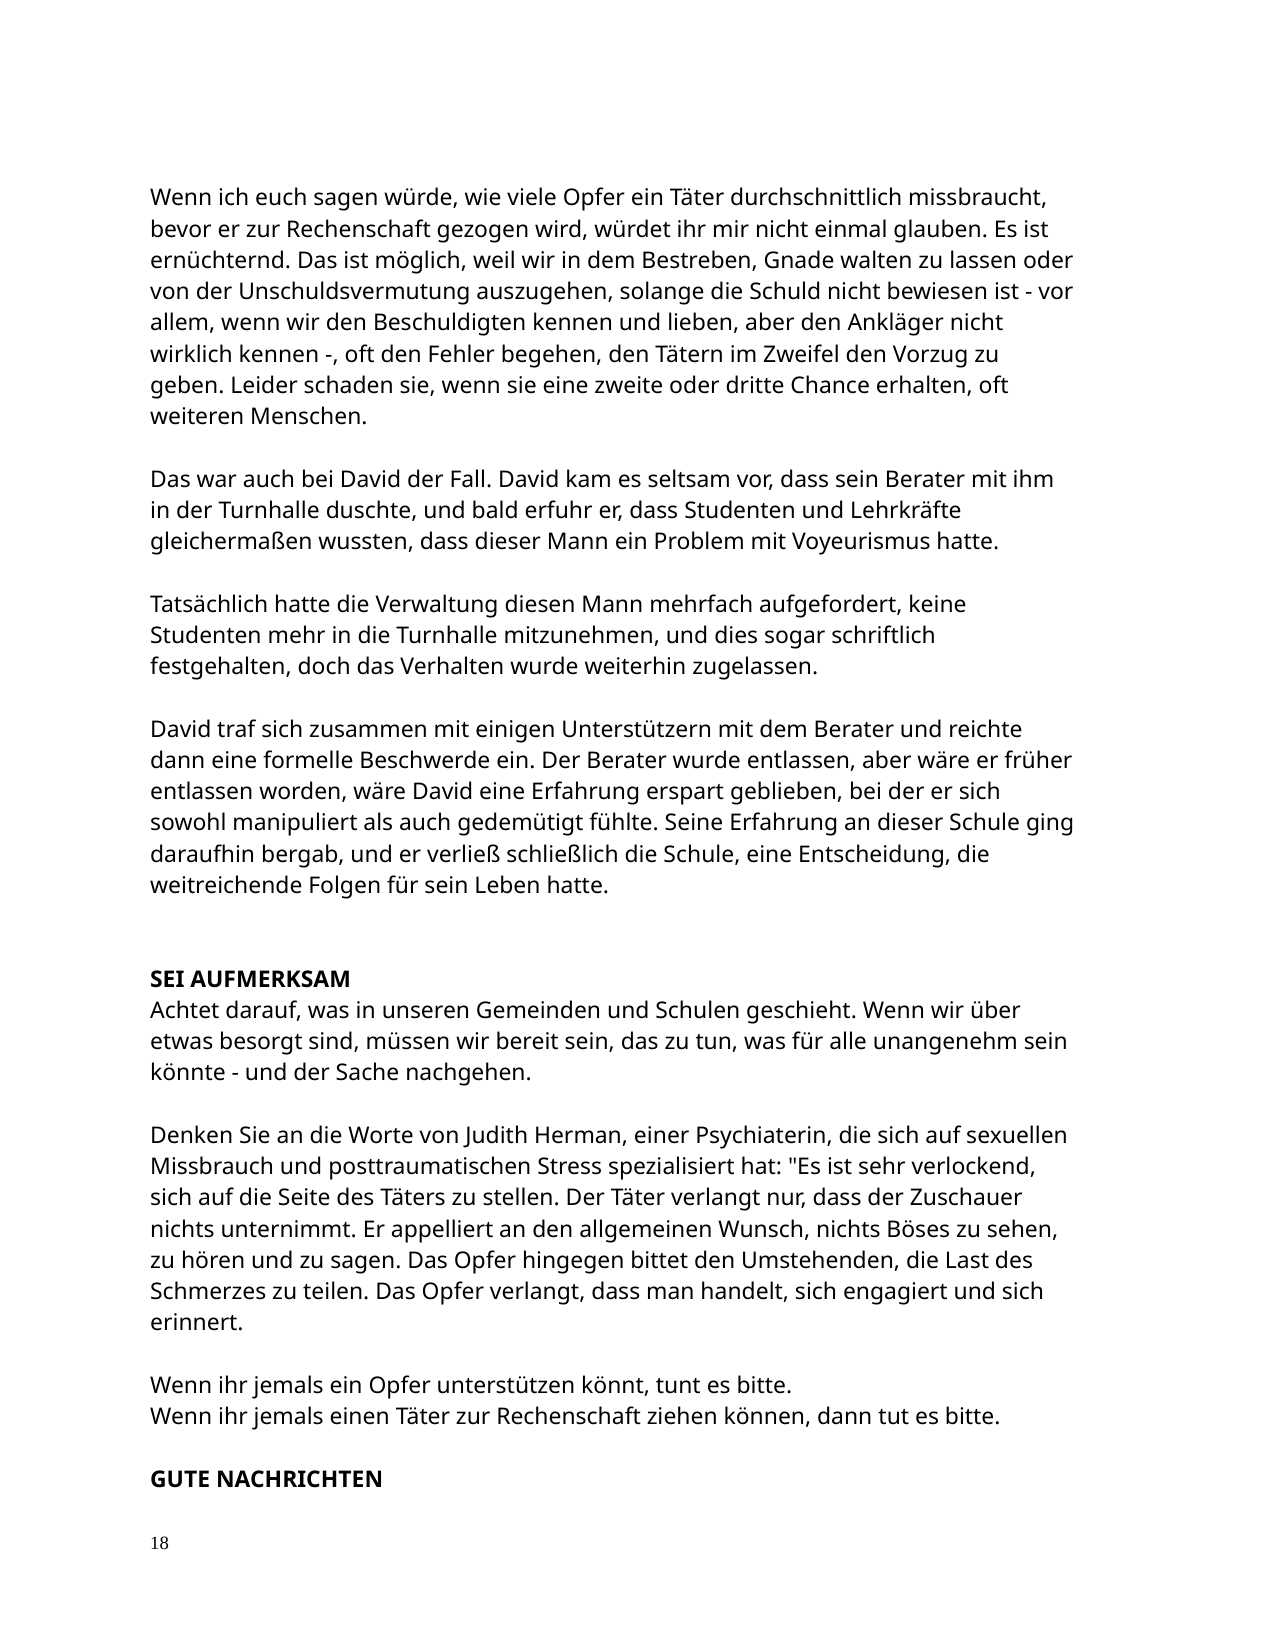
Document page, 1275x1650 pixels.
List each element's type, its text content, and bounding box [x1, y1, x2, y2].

text Denken Sie an die Worte von Judith Herman, einer Psychiaterin, die sich auf sexuellen Missbrauch und posttraumatischen Stress spezialisiert hat: "Es ist sehr verlockend, sich auf die Seite des Täters zu stellen. Der Täter verlangt nur, dass der Zuschauer nichts unternimmt. Er appelliert an den allgemeinen Wunsch, nichts Böses zu sehen, zu hören und zu sagen. Das Opfer hingegen bittet den Umstehenden, die Last des Schmerzes zu teilen. Das Opfer verlangt, dass man handelt, sich engagiert und sich erinnert. [150, 1119, 1078, 1337]
text Wenn ihr jemals ein Opfer unterstützen könnt, tunt es bitte. [150, 1369, 1078, 1400]
text Wenn ich euch sagen würde, wie viele Opfer ein Täter durchschnittlich missbraucht, bevor er zur Rechenschaft gezogen wird, würdet ihr mir nicht einmal glauben. Es ist ernüchternd. Das ist möglich, weil wir in dem Bestreben, Gnade walten zu lassen oder von der Unschuldsvermutung auszugehen, solange die Schuld nicht bewiesen ist - vor allem, wenn wir den Beschuldigten kennen und lieben, aber den Ankläger nicht wirklich kennen -, oft den Fehler begehen, den Tätern im Zweifel den Vorzug zu geben. Leider schaden sie, wenn sie eine zweite oder dritte Chance erhalten, oft weiteren Menschen. [150, 181, 1078, 431]
text SEI AUFMERKSAM [150, 962, 1078, 994]
text Achtet darauf, was in unseren Gemeinden und Schulen geschieht. Wenn wir über etwas besorgt sind, müssen wir bereit sein, das zu tun, was für alle unangenehm sein könnte - und der Sache nachgehen. [150, 994, 1078, 1087]
text GUTE NACHRICHTEN [150, 1462, 1078, 1494]
text Tatsächlich hatte die Verwaltung diesen Mann mehrfach aufgefordert, keine Studenten mehr in die Turnhalle mitzunehmen, und dies sogar schriftlich festgehalten, doch das Verhalten wurde weiterhin zugelassen. [150, 587, 1078, 681]
text Wenn ihr jemals einen Täter zur Rechenschaft ziehen können, dann tut es bitte. [150, 1400, 1078, 1431]
text Das war auch bei David der Fall. David kam es seltsam vor, dass sein Berater mit ihm in der Turnhalle duschte, und bald erfuhr er, dass Studenten und Lehrkräfte gleichermaßen wussten, dass dieser Mann ein Problem mit Voyeurismus hatte. [150, 462, 1078, 556]
text David traf sich zusammen mit einigen Unterstützern mit dem Berater und reichte dann eine formelle Beschwerde ein. Der Berater wurde entlassen, aber wäre er früher entlassen worden, wäre David eine Erfahrung erspart geblieben, bei der er sich sowohl manipuliert als auch gedemütigt fühlte. Seine Erfahrung an dieser Schule ging daraufhin bergab, und er verließ schließlich die Schule, eine Entscheidung, die weitreichende Folgen für sein Leben hatte. [150, 712, 1078, 900]
